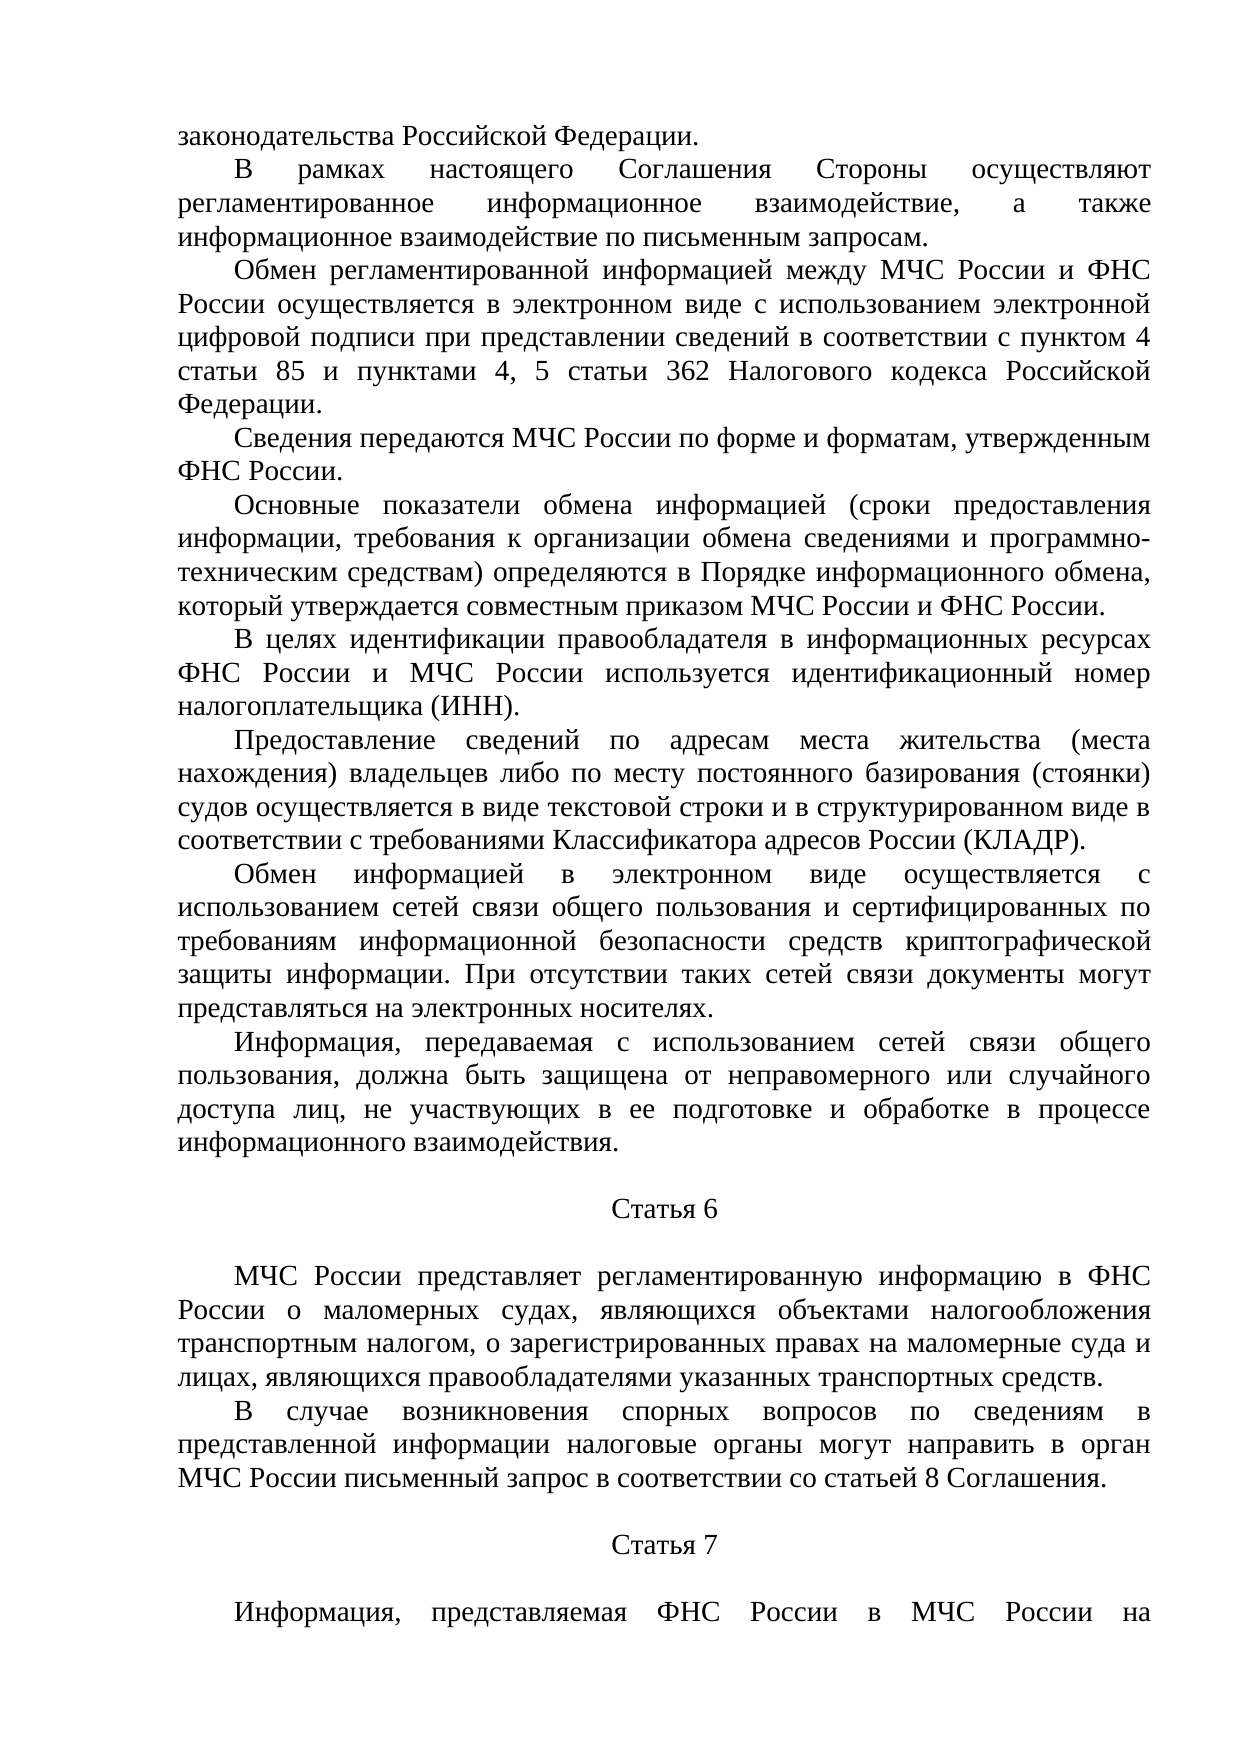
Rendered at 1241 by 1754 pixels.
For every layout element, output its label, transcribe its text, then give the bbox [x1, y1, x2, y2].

text Информация, передаваемая с использованием сетей связи общего пользования, должна быть защищена от неправомерного или случайного доступа лиц, не участвующих в ее подготовке и обработке в процессе информационного взаимодействия. [177, 1024, 1152, 1158]
text Обмен информацией в электронном виде осуществляется с использованием сетей связи общего пользования и сертифицированных по требованиям информационной безопасности средств криптографической защиты информации. При отсутствии таких сетей связи документы могут представляться на электронных носителях. [177, 856, 1152, 1024]
text В рамках настоящего Соглашения Стороны осуществляют регламентированное информационное взаимодействие, а также информационное взаимодействие по письменным запросам. [177, 152, 1152, 252]
text Основные показатели обмена информацией (сроки предоставления информации, требования к организации обмена сведениями и программно-техническим средствам) определяются в Порядке информационного обмена, который утверждается совместным приказом МЧС России и ФНС России. [177, 487, 1152, 621]
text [177, 118, 1152, 152]
text Сведения передаются МЧС России по форме и форматам, утвержденным ФНС России. [177, 420, 1152, 487]
text Статья 6 [177, 1191, 1152, 1225]
text В случае возникновения спорных вопросов по сведениям в представленной информации налоговые органы могут направить в орган МЧС России письменный запрос в соответствии со статьей 8 Соглашения. [177, 1393, 1152, 1493]
text Статья 7 [177, 1527, 1152, 1560]
text Предоставление сведений по адресам места жительства (места нахождения) владельцев либо по месту постоянного базирования (стоянки) судов осуществляется в виде текстовой строки и в структурированном виде в соответствии с требованиями Классификатора адресов России (КЛАДР). [177, 722, 1152, 856]
text МЧС России представляет регламентированную информацию в ФНС России о маломерных судах, являющихся объектами налогообложения транспортным налогом, о зарегистрированных правах на маломерные суда и лицах, являющихся правообладателями указанных транспортных средств. [177, 1258, 1152, 1393]
text Обмен регламентированной информацией между МЧС России и ФНС России осуществляется в электронном виде с использованием электронной цифровой подписи при представлении сведений в соответствии с пунктом 4 статьи 85 и пунктами 4, 5 статьи 362 Налогового кодекса Российской Федерации. [177, 252, 1152, 420]
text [177, 1594, 1152, 1627]
text В целях идентификации правообладателя в информационных ресурсах ФНС России и МЧС России используется идентификационный номер налогоплательщика (ИНН). [177, 621, 1152, 722]
